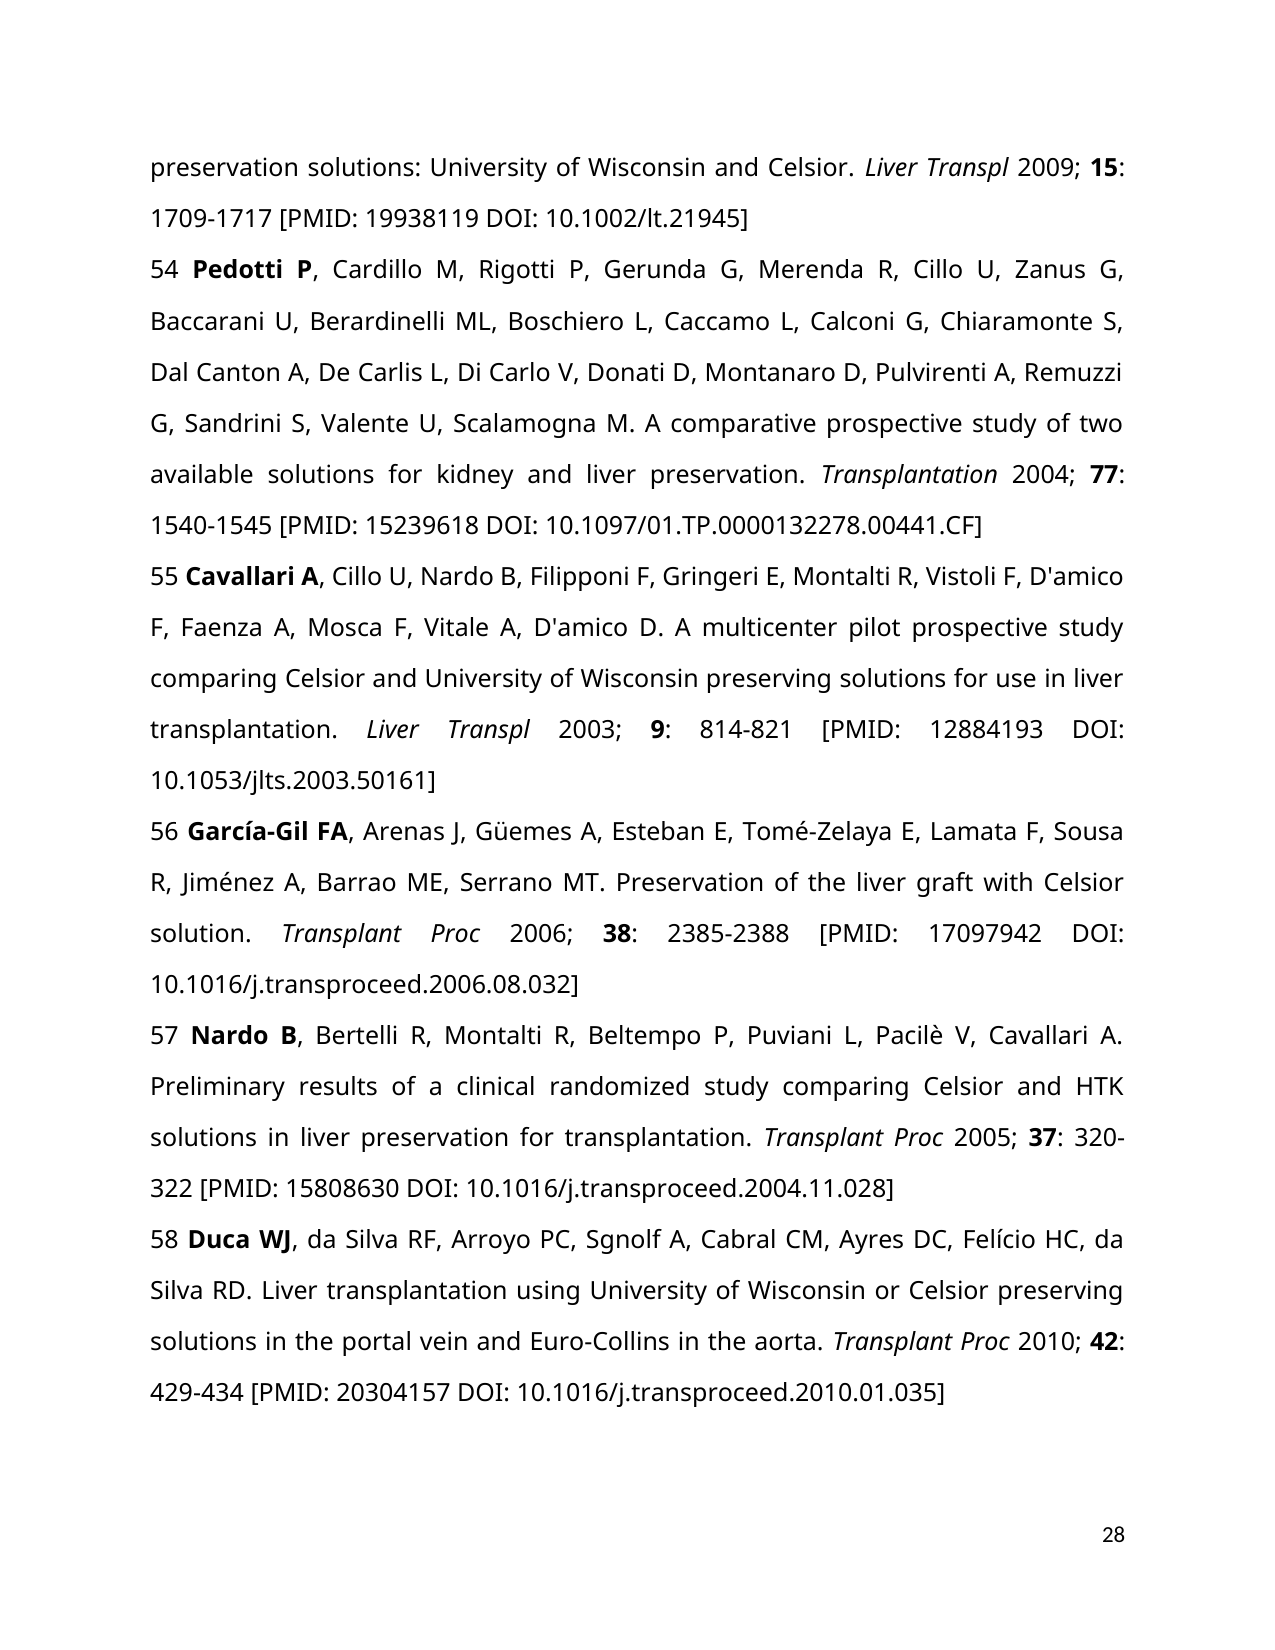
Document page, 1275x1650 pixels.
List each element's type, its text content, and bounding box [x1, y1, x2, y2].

text 57 Nardo B, Bertelli R, Montalti R, Beltempo P, Puviani L, Pacilè V, Cavallari A. Preliminary results of a clinical randomized study comparing Celsior and HTK solutions in liver preservation for transplantation. Transplant Proc 2005; 37: 320-322 [PMID: 15808630 DOI: 10.1016/j.transproceed.2004.11.028] [150, 1018, 1125, 1205]
text 54 Pedotti P, Cardillo M, Rigotti P, Gerunda G, Merenda R, Cillo U, Zanus G, Baccarani U, Berardinelli ML, Boschiero L, Caccamo L, Calconi G, Chiaramonte S, Dal Canton A, De Carlis L, Di Carlo V, Donati D, Montanaro D, Pulvirenti A, Remuzzi G, Sandrini S, Valente U, Scalamogna M. A comparative prospective study of two available solutions for kidney and liver preservation. Transplantation 2004; 77: 1540-1545 [PMID: 15239618 DOI: 10.1097/01.TP.0000132278.00441.CF] [150, 252, 1125, 541]
text 58 Duca WJ, da Silva RF, Arroyo PC, Sgnolf A, Cabral CM, Ayres DC, Felício HC, da Silva RD. Liver transplantation using University of Wisconsin or Celsior preserving solutions in the portal vein and Euro-Collins in the aorta. Transplant Proc 2010; 42: 429-434 [PMID: 20304157 DOI: 10.1016/j.transproceed.2010.01.035] [150, 1222, 1125, 1409]
text 56 García-Gil FA, Arenas J, Güemes A, Esteban E, Tomé-Zelaya E, Lamata F, Sousa R, Jiménez A, Barrao ME, Serrano MT. Preservation of the liver graft with Celsior solution. Transplant Proc 2006; 38: 2385-2388 [PMID: 17097942 DOI: 10.1016/j.transproceed.2006.08.032] [150, 813, 1125, 1001]
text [150, 150, 1125, 235]
text 55 Cavallari A, Cillo U, Nardo B, Filipponi F, Gringeri E, Montalti R, Vistoli F, D'amico F, Faenza A, Mosca F, Vitale A, D'amico D. A multicenter pilot prospective study comparing Celsior and University of Wisconsin preserving solutions for use in liver transplantation. Liver Transpl 2003; 9: 814-821 [PMID: 12884193 DOI: 10.1053/jlts.2003.50161] [150, 558, 1125, 797]
